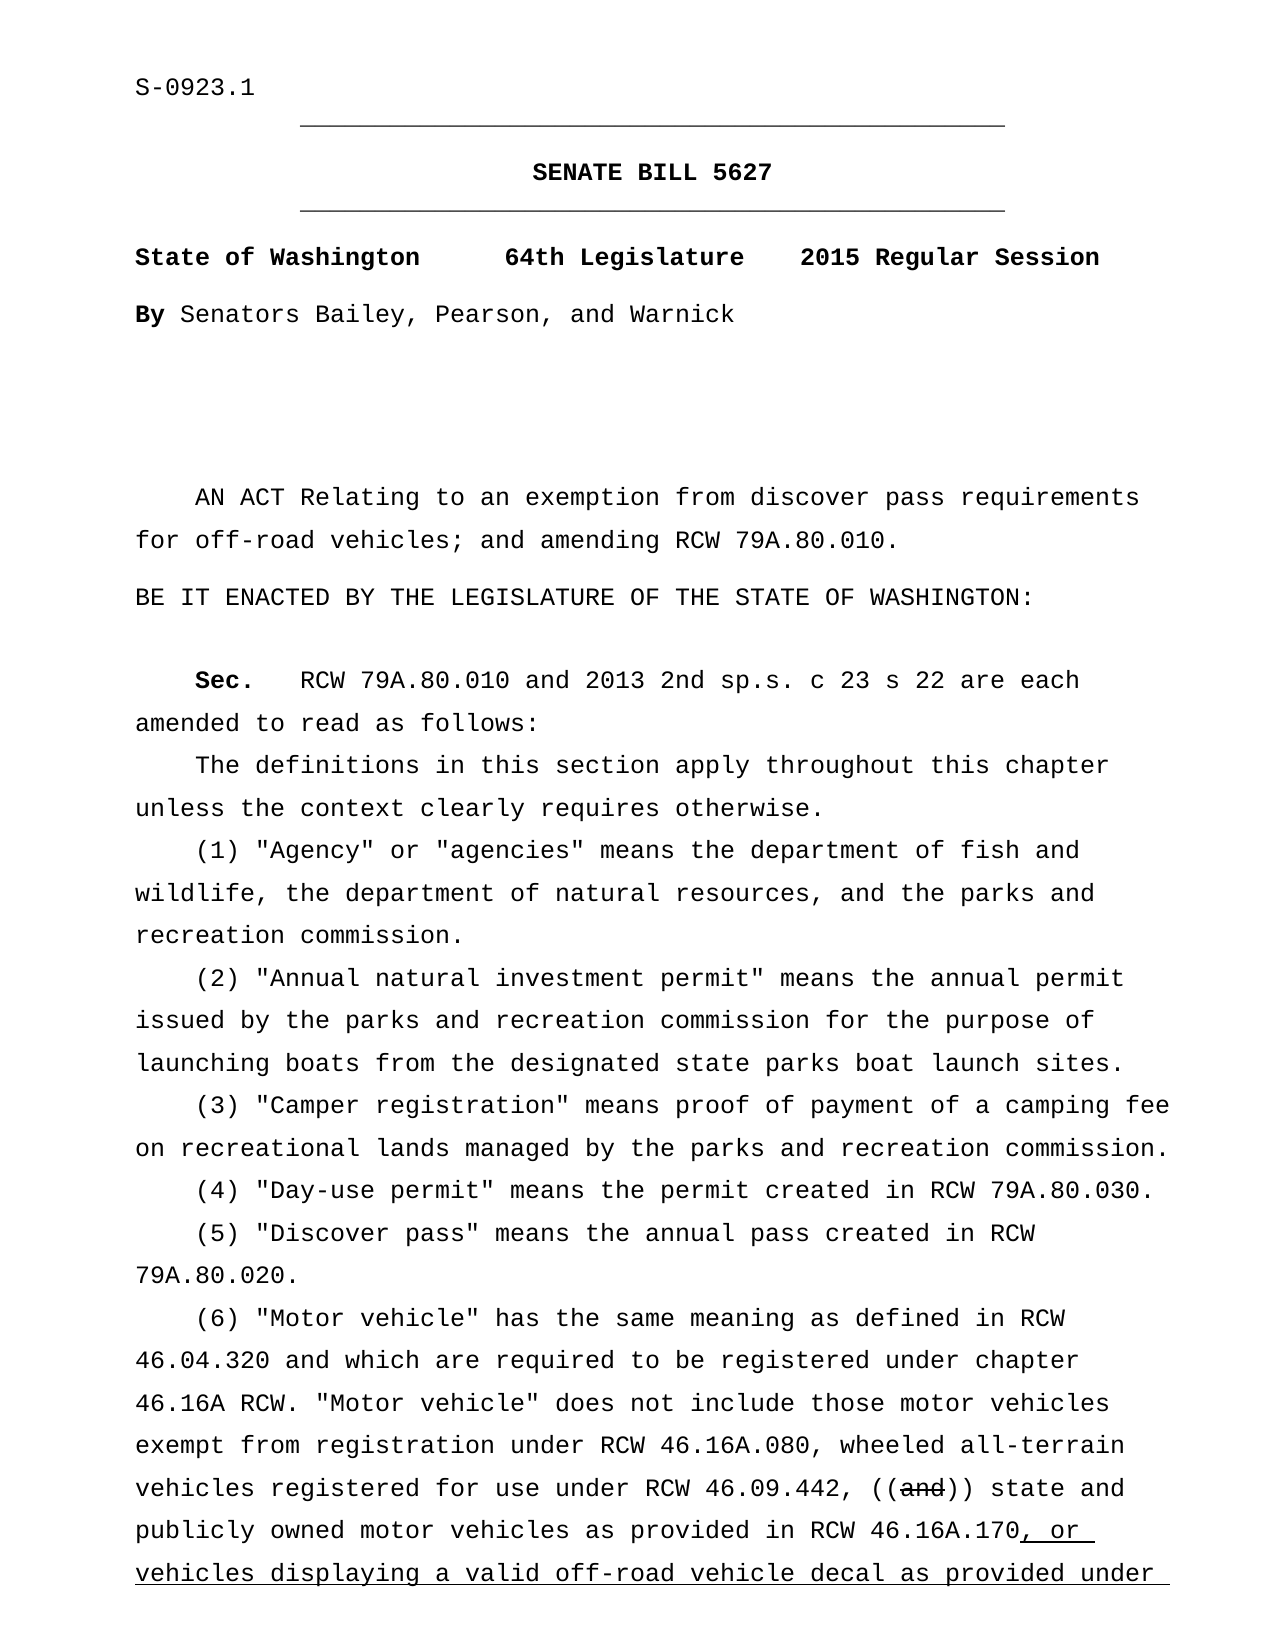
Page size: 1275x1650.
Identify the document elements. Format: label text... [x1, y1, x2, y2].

text _______________________________________________ [135, 103, 1170, 132]
text (4) "Day-use permit" means the permit created in RCW 79A.80.030. [135, 1165, 1170, 1207]
text SENATE BILL 5627 [135, 160, 1170, 188]
text (2) "Annual natural investment permit" means the annual permit issued by the parks and recreation commission for the purpose of launching boats from the designated state parks boat launch sites. [135, 952, 1170, 1080]
text (3) "Camper registration" means proof of payment of a camping fee on recreational lands managed by the parks and recreation commission. [135, 1080, 1170, 1165]
text _______________________________________________ [135, 188, 1170, 217]
text (5) "Discover pass" means the annual pass created in RCW 79A.80.020. [135, 1207, 1170, 1292]
text AN ACT Relating to an exemption from discover pass requirements for off-road vehicles; and amending RCW 79A.80.010. [135, 472, 1170, 557]
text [135, 1292, 1170, 1584]
text (1) "Agency" or "agencies" means the department of fish and wildlife, the department of natural resources, and the parks and recreation commission. [135, 825, 1170, 952]
text By Senators Bailey, Pearson, and Warnick [135, 302, 1170, 330]
text The definitions in this section apply throughout this chapter unless the context clearly requires otherwise. [135, 740, 1170, 825]
text Sec. RCW 79A.80.010 and 2013 2nd sp.s. c 23 s 22 are each amended to read as follows: [135, 655, 1170, 740]
text S-0923.1 [135, 75, 1170, 103]
text BE IT ENACTED BY THE LEGISLATURE OF THE STATE OF WASHINGTON: [135, 585, 1170, 613]
text State of Washington 64th Legislature 2015 Regular Session [135, 245, 1170, 273]
